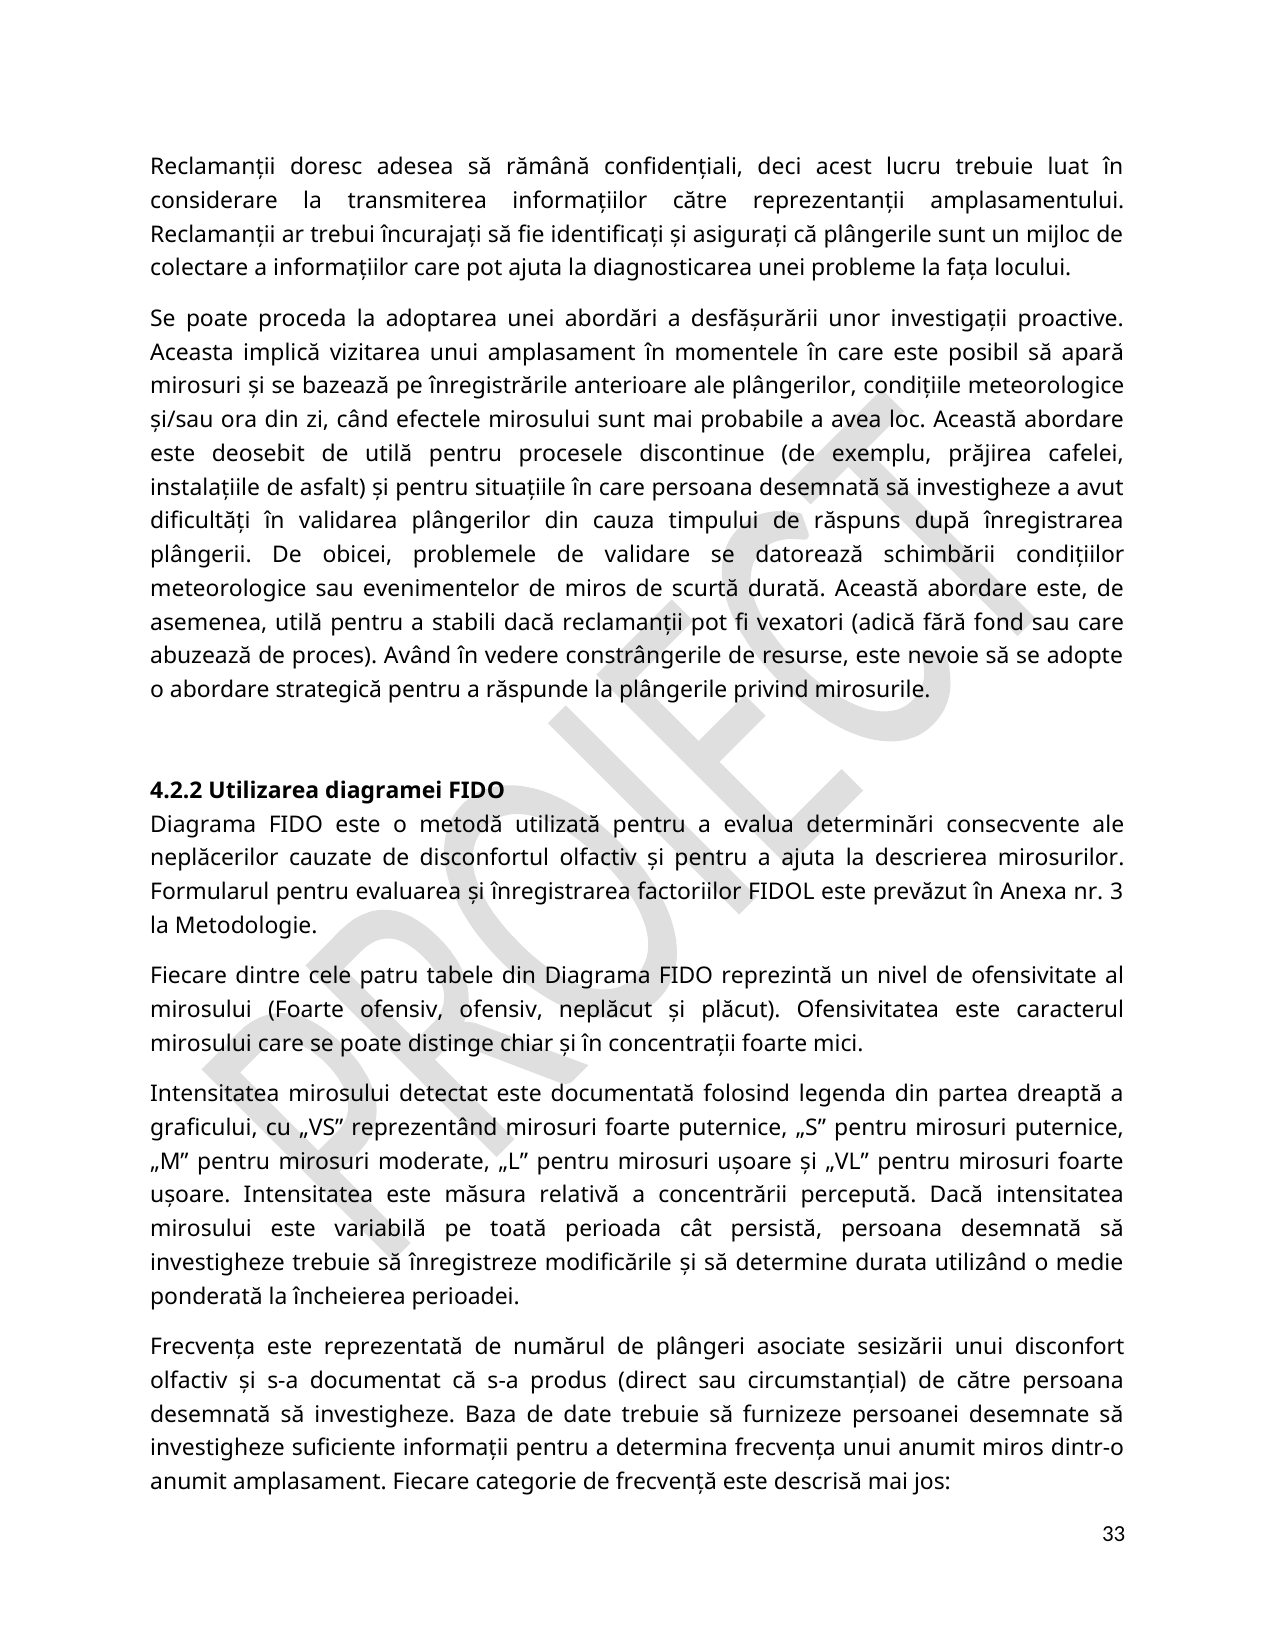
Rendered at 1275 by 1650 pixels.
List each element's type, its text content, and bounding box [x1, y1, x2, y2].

text Reclamanții doresc adesea să rămână confidențiali, deci acest lucru trebuie luat în considerare la transmiterea informațiilor către reprezentanții amplasamentului. Reclamanții ar trebui încurajați să fie identificați și asigurați că plângerile sunt un mijloc de colectare a informațiilor care pot ajuta la diagnosticarea unei probleme la fața locului. [150, 150, 1125, 282]
text Frecvența este reprezentată de numărul de plângeri asociate sesizării unui disconfort olfactiv și s-a documentat că s-a produs (direct sau circumstanțial) de către persoana desemnată să investigheze. Baza de date trebuie să furnizeze persoanei desemnate să investigheze suficiente informații pentru a determina frecvența unui anumit miros dintr-o anumit amplasament. Fiecare categorie de frecvență este descrisă mai jos: [150, 1330, 1125, 1496]
text Fiecare dintre cele patru tabele din Diagrama FIDO reprezintă un nivel de ofensivitate al mirosului (Foarte ofensiv, ofensiv, neplăcut și plăcut). Ofensivitatea este caracterul mirosului care se poate distinge chiar și în concentrații foarte mici. [150, 959, 1125, 1058]
text Se poate proceda la adoptarea unei abordări a desfășurării unor investigații proactive. Aceasta implică vizitarea unui amplasament în momentele în care este posibil să apară mirosuri și se bazează pe înregistrările anterioare ale plângerilor, condițiile meteorologice și/sau ora din zi, când efectele mirosului sunt mai probabile a avea loc. Această abordare este deosebit de utilă pentru procesele discontinue (de exemplu, prăjirea cafelei, instalațiile de asfalt) și pentru situațiile în care persoana desemnată să investigheze a avut dificultăți în validarea plângerilor din cauza timpului de răspuns după înregistrarea plângerii. De obicei, problemele de validare se datorează schimbării condițiilor meteorologice sau evenimentelor de miros de scurtă durată. Această abordare este, de asemenea, utilă pentru a stabili dacă reclamanții pot fi vexatori (adică fără fond sau care abuzează de proces). Având în vedere constrângerile de resurse, este nevoie să se adopte o abordare strategică pentru a răspunde la plângerile privind mirosurile. [150, 302, 1125, 704]
text Diagrama FIDO este o metodă utilizată pentru a evalua determinări consecvente ale neplăcerilor cauzate de disconfortul olfactiv și pentru a ajuta la descrierea mirosurilor. Formularul pentru evaluarea și înregistrarea factoriilor FIDOL este prevăzut în Anexa nr. 3 la Metodologie. [150, 807, 1125, 940]
subtitle 4.2.2 Utilizarea diagramei FIDO [150, 774, 1125, 805]
text Intensitatea mirosului detectat este documentată folosind legenda din partea dreaptă a graficului, cu „VS” reprezentând mirosuri foarte puternice, „S” pentru mirosuri puternice, „M” pentru mirosuri moderate, „L” pentru mirosuri ușoare și „VL” pentru mirosuri foarte ușoare. Intensitatea este măsura relativă a concentrării percepută. Dacă intensitatea mirosului este variabilă pe toată perioada cât persistă, persoana desemnată să investigheze trebuie să înregistreze modificările și să determine durata utilizând o medie ponderată la încheierea perioadei. [150, 1077, 1125, 1311]
